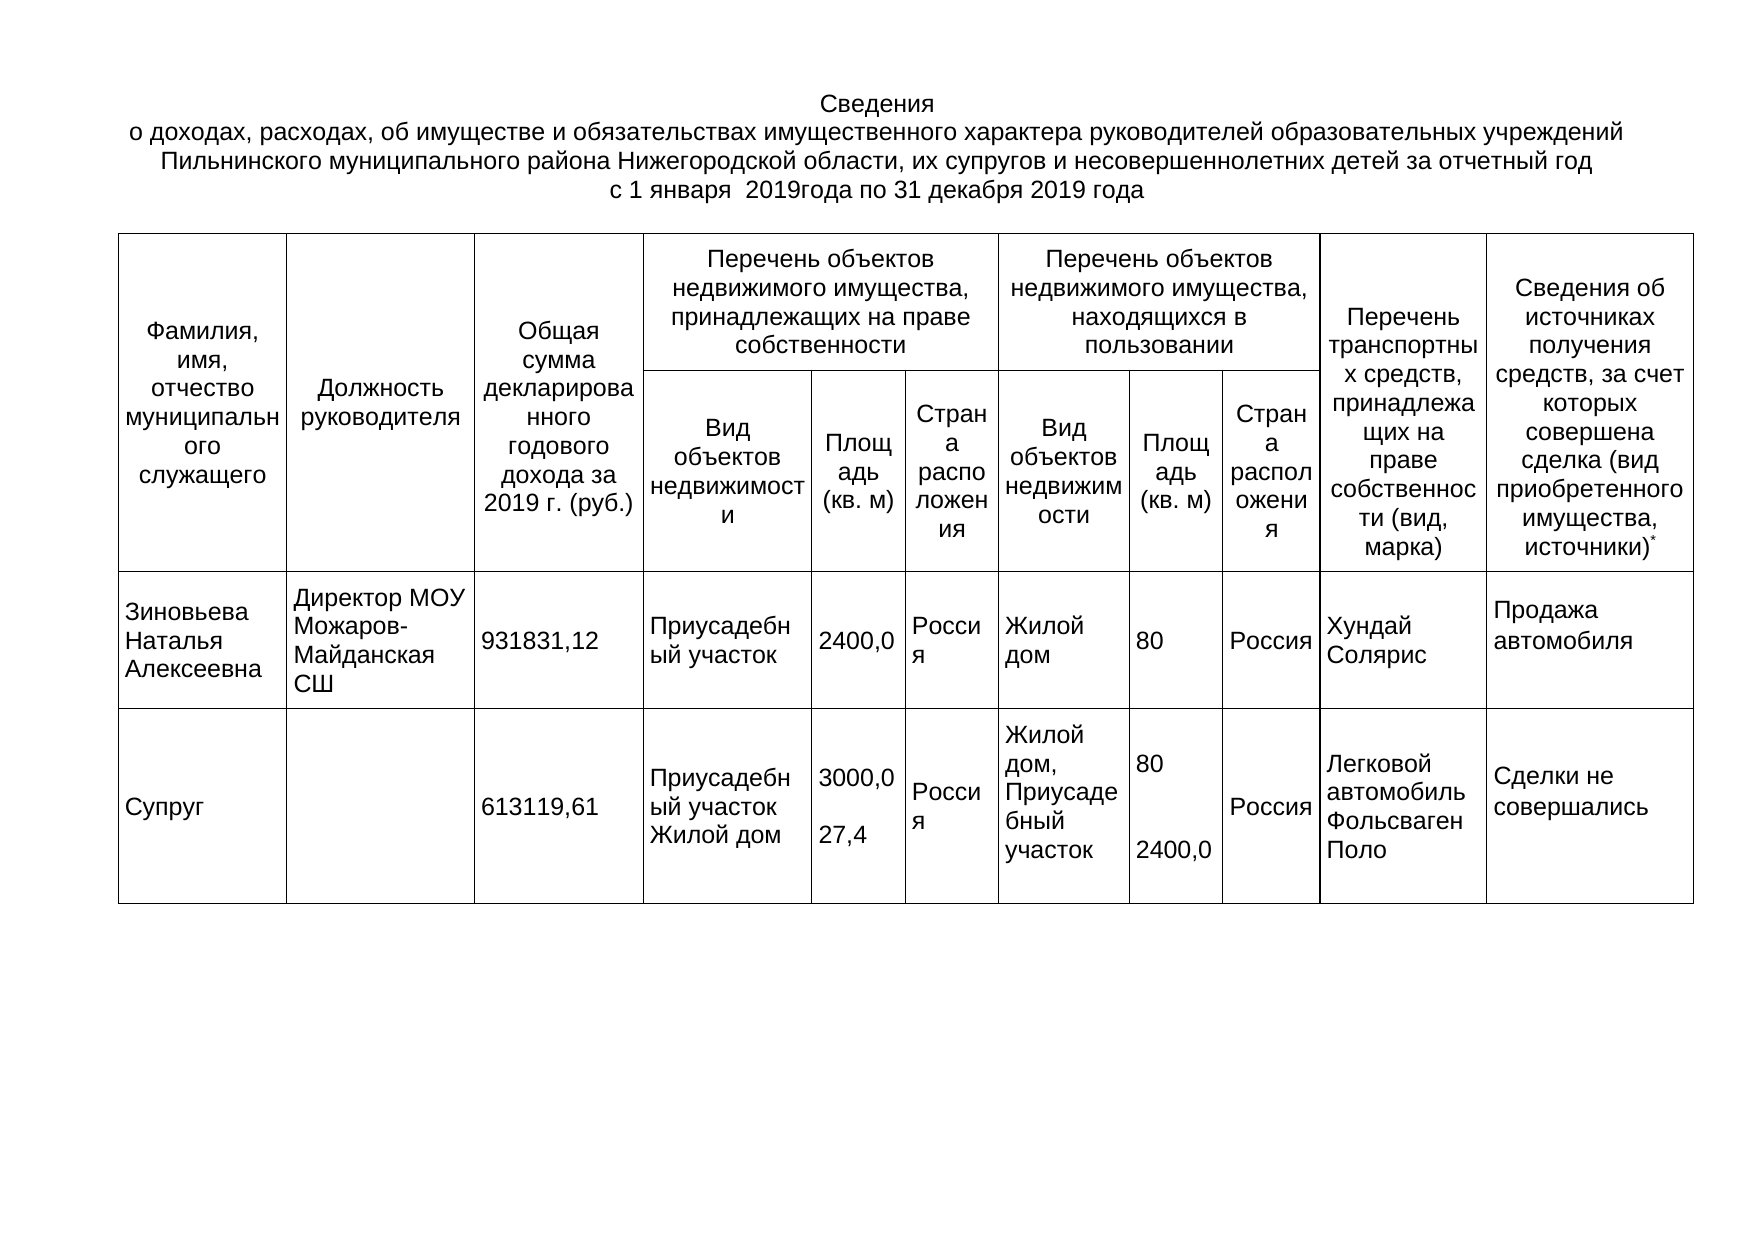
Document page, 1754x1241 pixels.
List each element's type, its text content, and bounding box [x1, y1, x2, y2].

table_header Перечень объектов недвижимого имущества, находящихся в пользовании [999, 234, 1319, 370]
table_cell Площадь (кв. м) [1130, 371, 1222, 571]
table_cell Жилой дом [999, 572, 1129, 708]
table_cell 80 2400,0 [1130, 709, 1222, 903]
table_cell Площадь (кв. м) [812, 371, 905, 571]
table_cell 2400,0 [812, 572, 905, 708]
table_cell Сделки не совершались [1487, 709, 1693, 903]
table_cell Хундай Солярис [1321, 572, 1486, 708]
table_header Перечень объектов недвижимого имущества, принадлежащих на праве собственности [644, 234, 998, 370]
table_cell Директор МОУ Можаров-Майданская СШ [287, 572, 474, 708]
table_cell Россия [1223, 709, 1319, 903]
table_header Сведения об источниках получения средств, за счет которых совершена сделка (вид приобретенного имущества, источники)* [1487, 234, 1693, 571]
table_cell Супруг [119, 709, 286, 903]
table_cell Приусадебный участок [644, 572, 811, 708]
table_cell Вид объектов недвижимости [644, 371, 811, 571]
table_cell Продажа автомобиля [1487, 572, 1693, 708]
table_cell 80 [1130, 572, 1222, 708]
table_cell 613119,61 [475, 709, 643, 903]
table_cell Россия [906, 572, 998, 708]
table_header Должность руководителя [287, 234, 474, 571]
table_header Фамилия, имя, отчество муниципального служащего [119, 234, 286, 571]
table_cell Страна расположения [1223, 371, 1319, 571]
table_cell Страна расположения [906, 371, 998, 571]
text о доходах, расходах, об имуществе и обязательствах имущественного характера руководителей образовательных учреждений Пильнинского муниципального района Нижегородской области, их супругов и несовершеннолетних детей за отчетный год [118, 117, 1636, 175]
table_cell Приусадебный участок Жилой дом [644, 709, 811, 903]
table_cell Легковой автомобильФольсваген Поло [1321, 709, 1486, 903]
table_cell Россия [906, 709, 998, 903]
table_cell Вид объектов недвижимости [999, 371, 1129, 571]
table_header Общая сумма декларированного годового дохода за 2019 г. (руб.) [475, 234, 643, 571]
table_cell 3000,0 27,4 [812, 709, 905, 903]
text Сведения [118, 89, 1636, 117]
table_cell Жилой дом, Приусадебный участок [999, 709, 1129, 903]
table_cell Россия [1223, 572, 1319, 708]
text с 1 января 2019года по 31 декабря 2019 года [118, 175, 1636, 204]
table_cell [287, 709, 474, 903]
table_cell Зиновьева Наталья Алексеевна [119, 572, 286, 708]
table_cell 931831,12 [475, 572, 643, 708]
table_header Перечень транспортных средств, принадлежащих на праве собственности (вид, марка) [1321, 234, 1486, 571]
